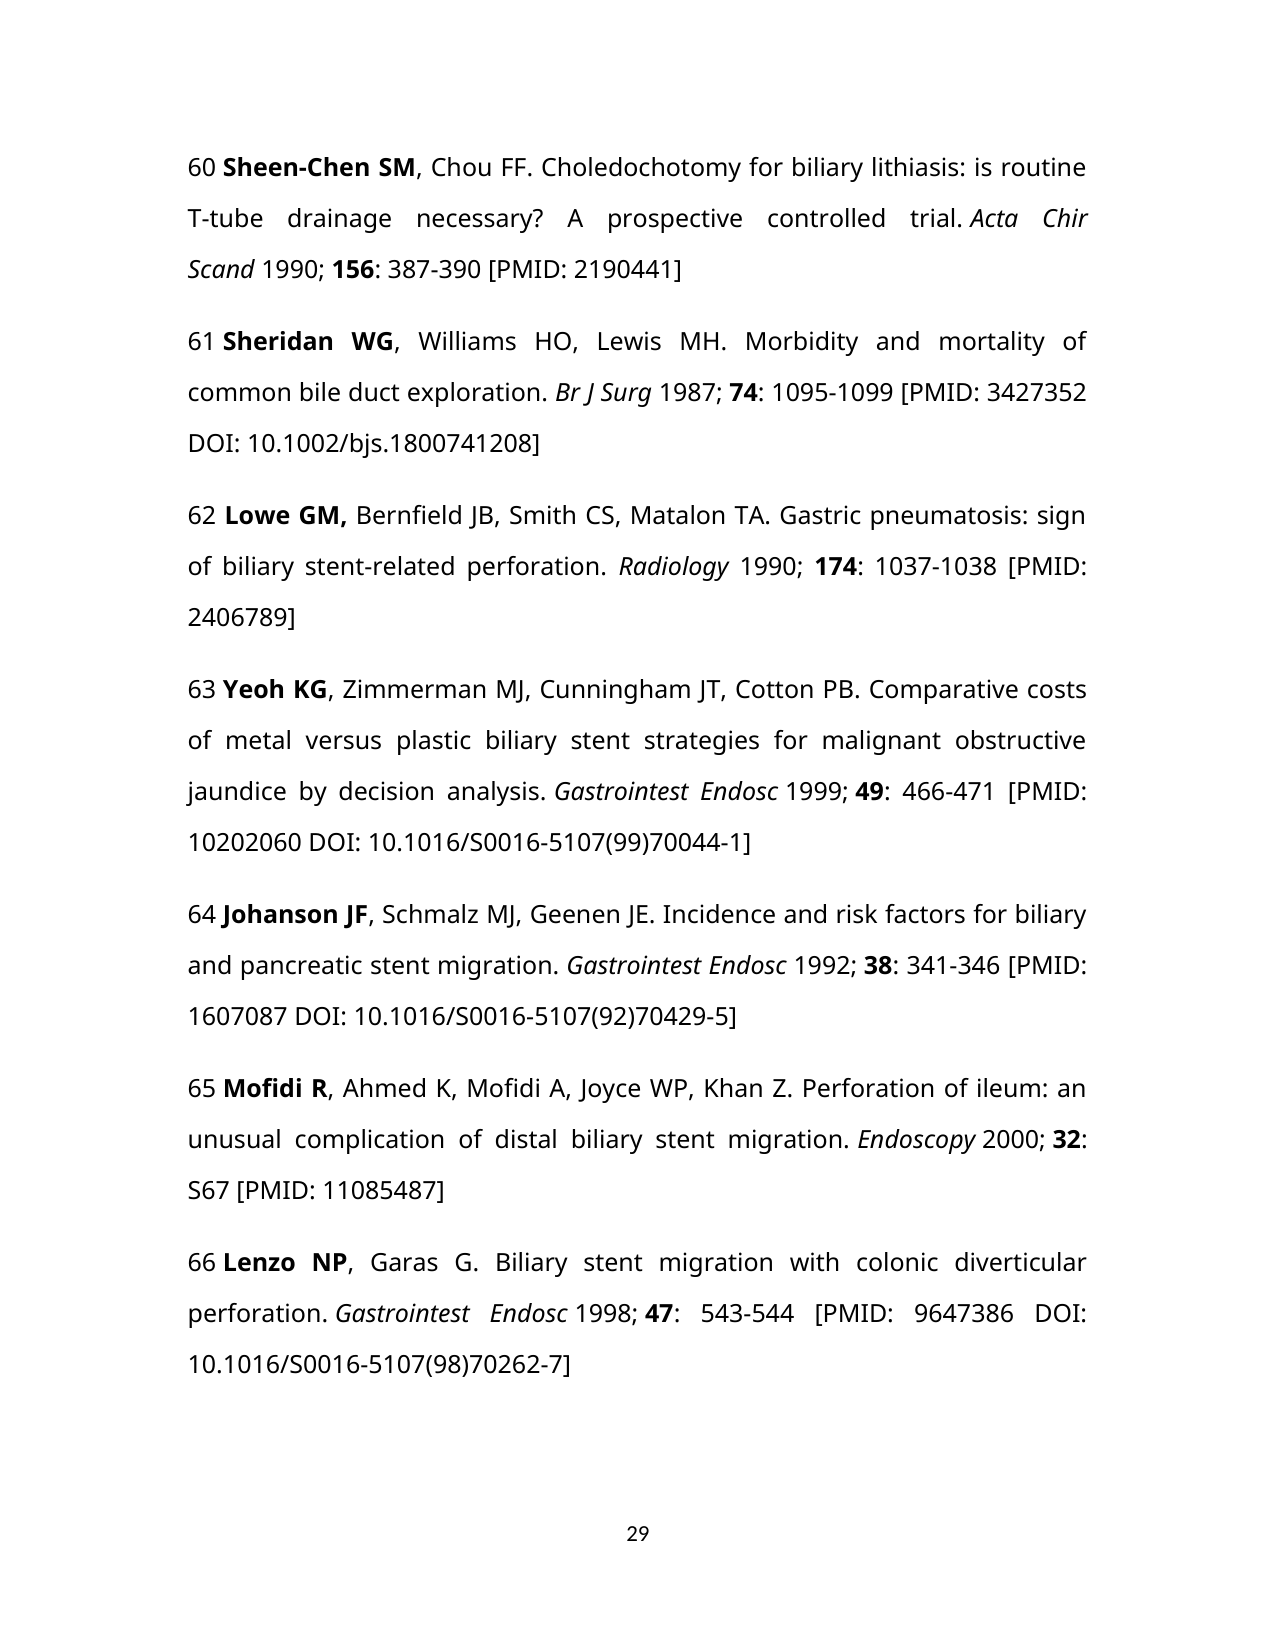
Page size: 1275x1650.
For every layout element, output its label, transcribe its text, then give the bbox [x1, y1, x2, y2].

text 63 Yeoh KG, Zimmerman MJ, Cunningham JT, Cotton PB. Comparative costs of metal versus plastic biliary stent strategies for malignant obstructive jaundice by decision analysis. Gastrointest Endosc 1999; 49: 466-471 [PMID: 10202060 DOI: 10.1016/S0016-5107(99)70044-1] [187, 672, 1087, 859]
text 64 Johanson JF, Schmalz MJ, Geenen JE. Incidence and risk factors for biliary and pancreatic stent migration. Gastrointest Endosc 1992; 38: 341-346 [PMID: 1607087 DOI: 10.1016/S0016-5107(92)70429-5] [187, 897, 1087, 1033]
text 60 Sheen-Chen SM, Chou FF. Choledochotomy for biliary lithiasis: is routine T-tube drainage necessary? A prospective controlled trial. Acta Chir Scand 1990; 156: 387-390 [PMID: 2190441] [187, 150, 1087, 286]
text 61 Sheridan WG, Williams HO, Lewis MH. Morbidity and mortality of common bile duct exploration. Br J Surg 1987; 74: 1095-1099 [PMID: 3427352 DOI: 10.1002/bjs.1800741208] [187, 324, 1087, 460]
text 66 Lenzo NP, Garas G. Biliary stent migration with colonic diverticular perforation. Gastrointest Endosc 1998; 47: 543-544 [PMID: 9647386 DOI: 10.1016/S0016-5107(98)70262-7] [187, 1245, 1087, 1381]
text 62 Lowe GM, Bernfield JB, Smith CS, Matalon TA. Gastric pneumatosis: sign of biliary stent-related perforation. Radiology 1990; 174: 1037-1038 [PMID: 2406789] [187, 498, 1087, 634]
text 65 Mofidi R, Ahmed K, Mofidi A, Joyce WP, Khan Z. Perforation of ileum: an unusual complication of distal biliary stent migration. Endoscopy 2000; 32: S67 [PMID: 11085487] [187, 1071, 1087, 1207]
